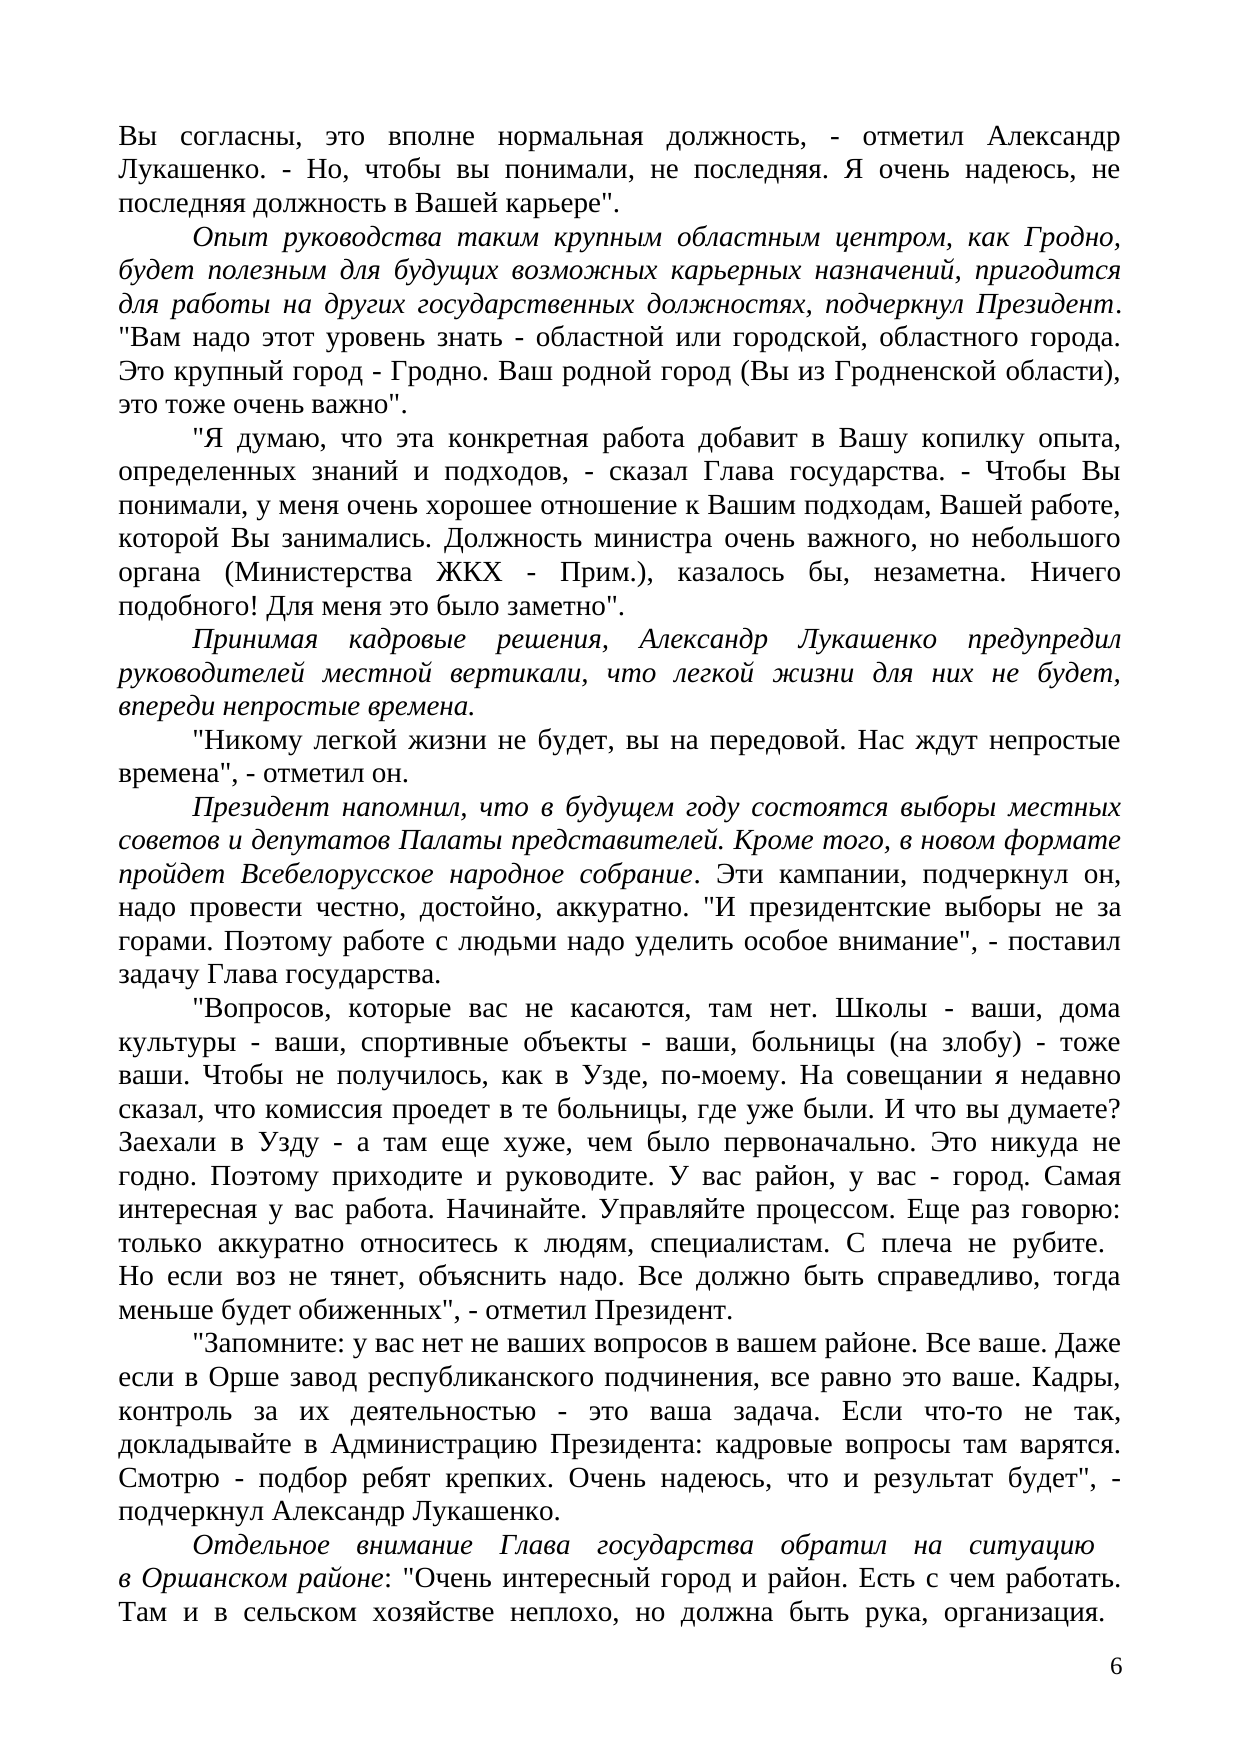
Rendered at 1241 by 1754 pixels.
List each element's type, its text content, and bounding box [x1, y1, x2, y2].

text "Запомните: у вас нет не ваших вопросов в вашем районе. Все ваше. Даже если в Орше завод республиканского подчинения, все равно это ваше. Кадры, контроль за их деятельностью - это ваша задача. Если что-то не так, докладывайте в Администрацию Президента: кадровые вопросы там варятся. Смотрю - подбор ребят крепких. Очень надеюсь, что и результат будет", - подчеркнул Александр Лукашенко. [118, 1326, 1122, 1527]
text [118, 1527, 1122, 1627]
text Принимая кадровые решения, Александр Лукашенко предупредил руководителей местной вертикали, что легкой жизни для них не будет, впереди непростые времена. [118, 621, 1122, 722]
text "Никому легкой жизни не будет, вы на передовой. Нас ждут непростые времена", - отметил он. [118, 722, 1122, 789]
text "Я думаю, что эта конкретная работа добавит в Вашу копилку опыта, определенных знаний и подходов, - сказал Глава государства. - Чтобы Вы понимали, у меня очень хорошее отношение к Вашим подходам, Вашей работе, которой Вы занимались. Должность министра очень важного, но небольшого органа (Министерства ЖКХ - Прим.), казалось бы, незаметна. Ничего подобного! Для меня это было заметно". [118, 420, 1122, 621]
text "Вопросов, которые вас не касаются, там нет. Школы - ваши, дома культуры - ваши, спортивные объекты - ваши, больницы (на злобу) - тоже ваши. Чтобы не получилось, как в Узде, по-моему. На совещании я недавно сказал, что комиссия проедет в те больницы, где уже были. И что вы думаете? Заехали в Узду - а там еще хуже, чем было первоначально. Это никуда не годно. Поэтому приходите и руководите. У вас район, у вас - город. Самая интересная у вас работа. Начинайте. Управляйте процессом. Еще раз говорю: только аккуратно относитесь к людям, специалистам. С плеча не рубите. Но если воз не тянет, объяснить надо. Все должно быть справедливо, тогда меньше будет обиженных", - отметил Президент. [118, 990, 1122, 1326]
text Опыт руководства таким крупным областным центром, как Гродно, будет полезным для будущих возможных карьерных назначений, пригодится для работы на других государственных должностях, подчеркнул Президент. "Вам надо этот уровень знать - областной или городской, областного города. Это крупный город - Гродно. Ваш родной город (Вы из Гродненской области), это тоже очень важно". [118, 219, 1122, 420]
text Президент напомнил, что в будущем году состоятся выборы местных советов и депутатов Палаты представителей. Кроме того, в новом формате пройдет Всебелорусское народное собрание. Эти кампании, подчеркнул он, надо провести честно, достойно, аккуратно. "И президентские выборы не за горами. Поэтому работе с людьми надо уделить особое внимание", - поставил задачу Глава государства. [118, 789, 1122, 990]
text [118, 118, 1122, 219]
